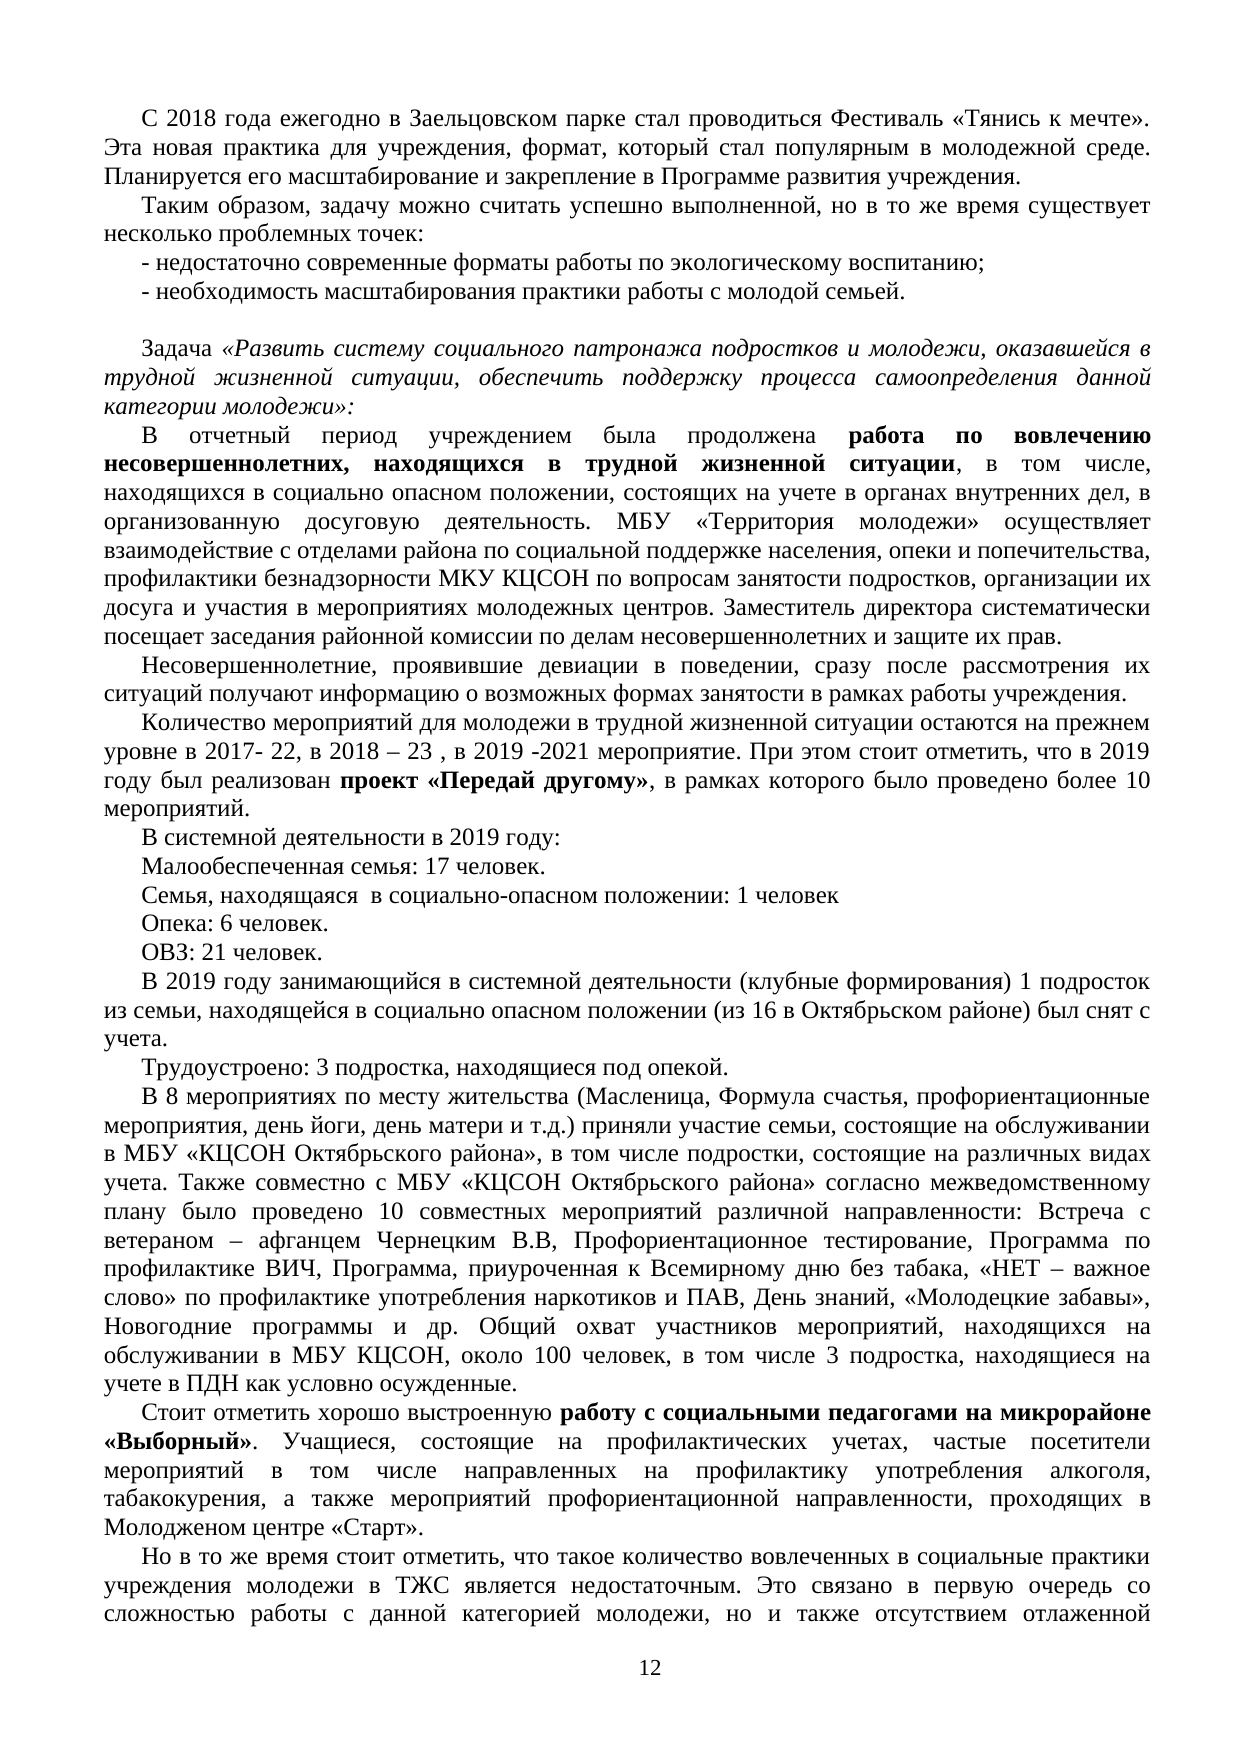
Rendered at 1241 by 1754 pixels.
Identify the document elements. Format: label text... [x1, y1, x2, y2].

text Опека: 6 человек. [103, 908, 1152, 937]
list Таким образом, задачу можно считать успешно выполненной, но в то же время существует несколько проблемных точек: [103, 190, 1152, 247]
list - необходимость масштабирования практики работы с молодой семьей. [103, 276, 1152, 305]
text Малообеспеченная семья: 17 человек. [103, 851, 1152, 880]
text В отчетный период учреждением была продолжена работа по вовлечению несовершеннолетних, находящихся в трудной жизненной ситуации, в том числе, находящихся в социально опасном положении, состоящих на учете в органах внутренних дел, в организованную досуговую деятельность. МБУ «Территория молодежи» осуществляет взаимодействие с отделами района по социальной поддержке населения, опеки и попечительства, профилактики безнадзорности МКУ КЦСОН по вопросам занятости подростков, организации их досуга и участия в мероприятиях молодежных центров. Заместитель директора систематически посещает заседания районной комиссии по делам несовершеннолетних и защите их прав. [103, 420, 1152, 650]
text В 2019 году занимающийся в системной деятельности (клубные формирования) 1 подросток из семьи, находящейся в социально опасном положении (из 16 в Октябрьском районе) был снят с учета. [103, 966, 1152, 1052]
list - недостаточно современные форматы работы по экологическому воспитанию; [103, 247, 1152, 276]
text Стоит отметить хорошо выстроенную работу с социальными педагогами на микрорайоне «Выборный». Учащиеся, состоящие на профилактических учетах, частые посетители мероприятий в том числе направленных на профилактику употребления алкоголя, табакокурения, а также мероприятий профориентационной направленности, проходящих в Молодженом центре «Старт». [103, 1397, 1152, 1541]
list Задача «Развить систему социального патронажа подростков и молодежи, оказавшейся в трудной жизненной ситуации, обеспечить поддержку процесса самоопределения данной категории молодежи»: [103, 333, 1152, 420]
text В 8 мероприятиях по месту жительства (Масленица, Формула счастья, профориентационные мероприятия, день йоги, день матери и т.д.) приняли участие семьи, состоящие на обслуживании в МБУ «КЦСОН Октябрьского района», в том числе подростки, состоящие на различных видах учета. Также совместно с МБУ «КЦСОН Октябрьского района» согласно межведомственному плану было проведено 10 совместных мероприятий различной направленности: Встреча с ветераном – афганцем Чернецким В.В, Профориентационное тестирование, Программа по профилактике ВИЧ, Программа, приуроченная к Всемирному дню без табака, «НЕТ – важное слово» по профилактике употребления наркотиков и ПАВ, День знаний, «Молодецкие забавы», Новогодние программы и др. Общий охват участников мероприятий, находящихся на обслуживании в МБУ КЦСОН, около 100 человек, в том числе 3 подростка, находящиеся на учете в ПДН как условно осужденные. [103, 1081, 1152, 1397]
text Количество мероприятий для молодежи в трудной жизненной ситуации остаются на прежнем уровне в 2017- 22, в 2018 – 23 , в 2019 -2021 мероприятие. При этом стоит отметить, что в 2019 году был реализован проект «Передай другому», в рамках которого было проведено более 10 мероприятий. [103, 707, 1152, 822]
text Несовершеннолетние, проявившие девиации в поведении, сразу после рассмотрения их ситуаций получают информацию о возможных формах занятости в рамках работы учреждения. [103, 650, 1152, 707]
text Трудоустроено: 3 подростка, находящиеся под опекой. [103, 1052, 1152, 1081]
text Семья, находящаяся в социально-опасном положении: 1 человек [103, 880, 1152, 908]
text ОВЗ: 21 человек. [103, 937, 1152, 966]
text В системной деятельности в 2019 году: [103, 822, 1152, 851]
list С 2018 года ежегодно в Заельцовском парке стал проводиться Фестиваль «Тянись к мечте». Эта новая практика для учреждения, формат, который стал популярным в молодежной среде. Планируется его масштабирование и закрепление в Программе развития учреждения. [103, 103, 1152, 190]
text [103, 1541, 1152, 1627]
